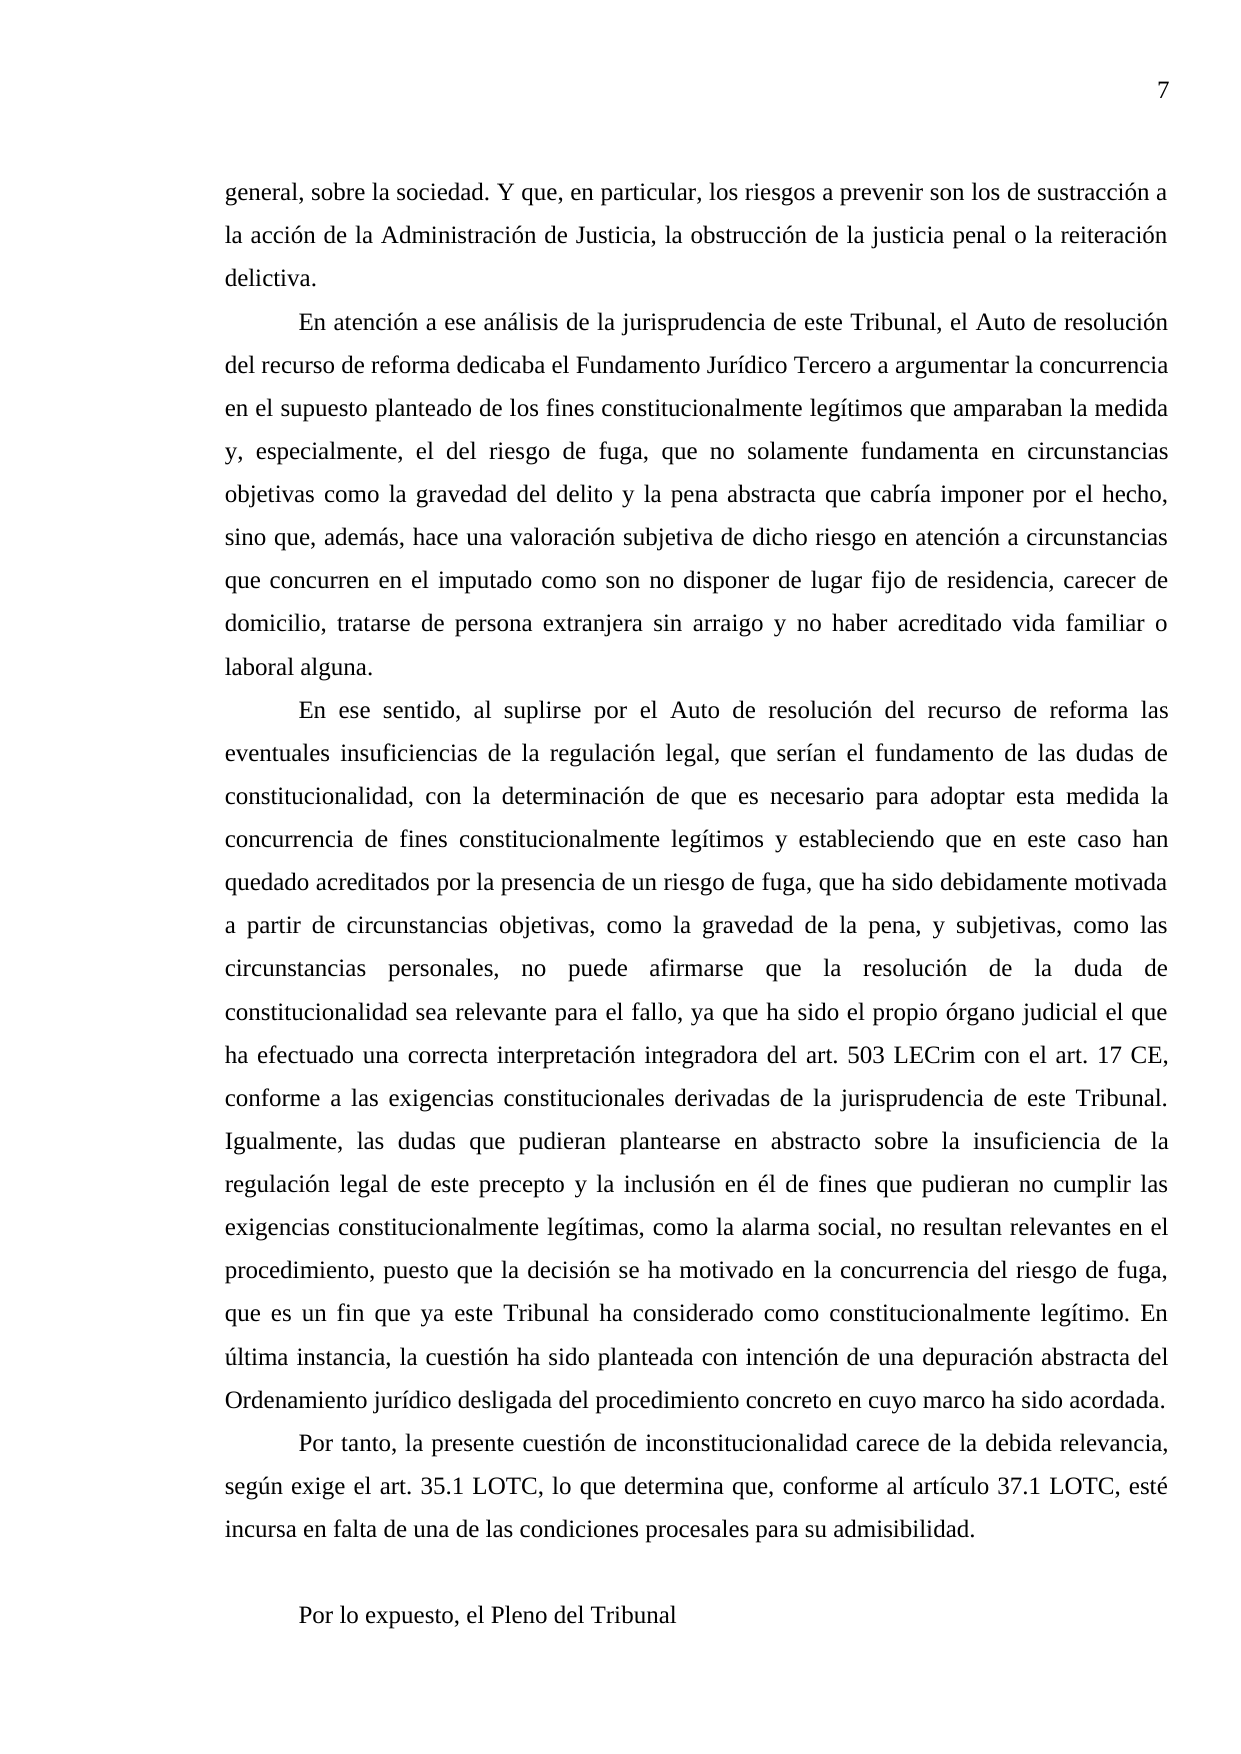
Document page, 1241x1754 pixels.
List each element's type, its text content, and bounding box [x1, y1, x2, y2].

text En ese sentido, al suplirse por el Auto de resolución del recurso de reforma las eventuales insuficiencias de la regulación legal, que serían el fundamento de las dudas de constitucionalidad, con la determinación de que es necesario para adoptar esta medida la concurrencia de fines constitucionalmente legítimos y estableciendo que en este caso han quedado acreditados por la presencia de un riesgo de fuga, que ha sido debidamente motivada a partir de circunstancias objetivas, como la gravedad de la pena, y subjetivas, como las circunstancias personales, no puede afirmarse que la resolución de la duda de constitucionalidad sea relevante para el fallo, ya que ha sido el propio órgano judicial el que ha efectuado una correcta interpretación integradora del art. 503 LECrim con el art. 17 CE, conforme a las exigencias constitucionales derivadas de la jurisprudencia de este Tribunal. Igualmente, las dudas que pudieran plantearse en abstracto sobre la insuficiencia de la regulación legal de este precepto y la inclusión en él de fines que pudieran no cumplir las exigencias constitucionalmente legítimas, como la alarma social, no resultan relevantes en el procedimiento, puesto que la decisión se ha motivado en la concurrencia del riesgo de fuga, que es un fin que ya este Tribunal ha considerado como constitucionalmente legítimo. En última instancia, la cuestión ha sido planteada con intención de una depuración abstracta del Ordenamiento jurídico desligada del procedimiento concreto en cuyo marco ha sido acordada. [224, 695, 1169, 1413]
text Por lo expuesto, el Pleno del Tribunal [224, 1600, 1169, 1629]
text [224, 177, 1169, 292]
text En atención a ese análisis de la jurisprudencia de este Tribunal, el Auto de resolución del recurso de reforma dedicaba el Fundamento Jurídico Tercero a argumentar la concurrencia en el supuesto planteado de los fines constitucionalmente legítimos que amparaban la medida y, especialmente, el del riesgo de fuga, que no solamente fundamenta en circunstancias objetivas como la gravedad del delito y la pena abstracta que cabría imponer por el hecho, sino que, además, hace una valoración subjetiva de dicho riesgo en atención a circunstancias que concurren en el imputado como son no disponer de lugar fijo de residencia, carecer de domicilio, tratarse de persona extranjera sin arraigo y no haber acreditado vida familiar o laboral alguna. [224, 307, 1169, 680]
text Por tanto, la presente cuestión de inconstitucionalidad carece de la debida relevancia, según exige el art. 35.1 LOTC, lo que determina que, conforme al artículo 37.1 LOTC, esté incursa en falta de una de las condiciones procesales para su admisibilidad. [224, 1428, 1169, 1543]
